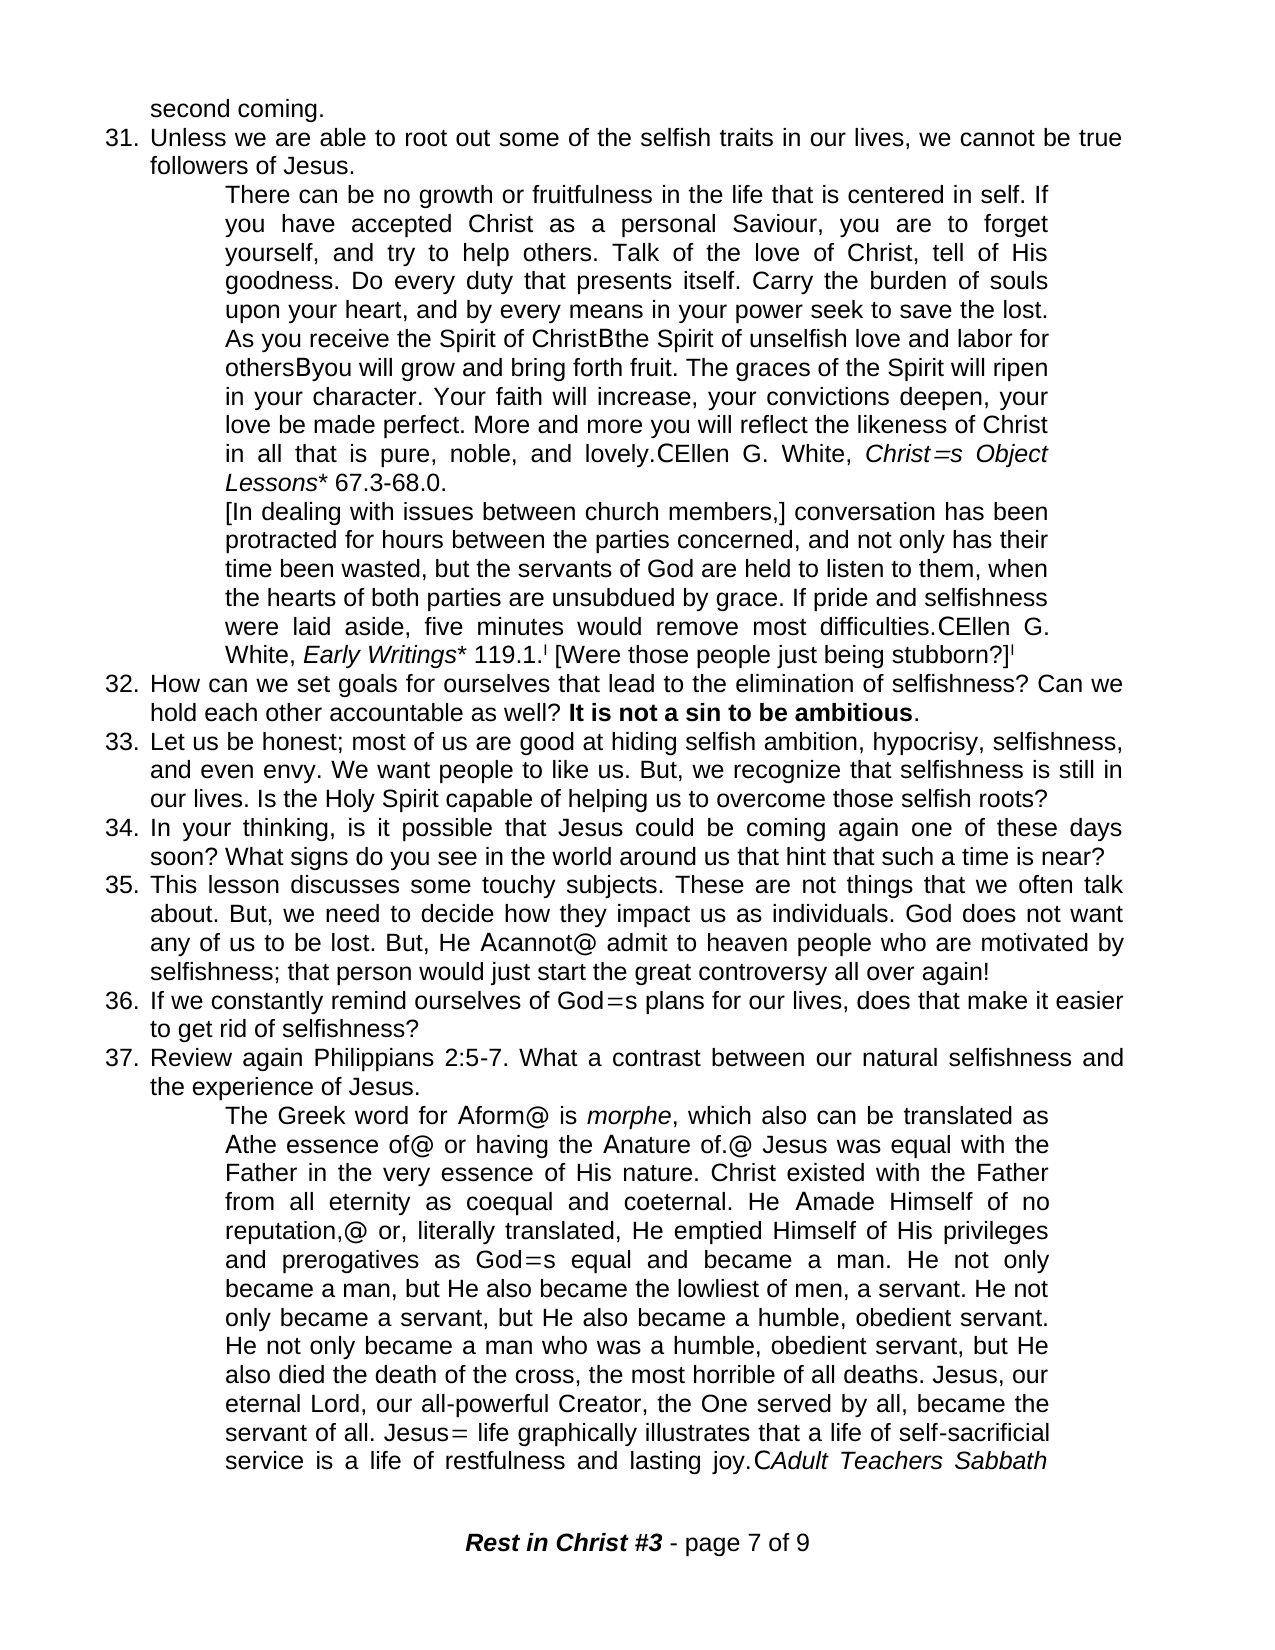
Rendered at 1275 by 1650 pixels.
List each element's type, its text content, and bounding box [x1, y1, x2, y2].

text In your thinking, is it possible that Jesus could be coming again one of these days soon? What signs do you see in the world around us that hint that such a time is near? [105, 813, 1125, 871]
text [225, 1101, 1050, 1475]
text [105, 94, 1125, 122]
text [In dealing with issues between church members,] conversation has been protracted for hours between the parties concerned, and not only has their time been wasted, but the servants of God are held to listen to them, when the hearts of both parties are unsubdued by grace. If pride and selfishness were laid aside, five minutes would remove most difficulties.Ellen G. White, Early Writings* 119.1. [Were those people just being stubborn?] [225, 497, 1050, 669]
text How can we set goals for ourselves that lead to the elimination of selfishness? Can we hold each other accountable as well? It is not a sin to be ambitious. [105, 669, 1125, 727]
text If we constantly remind ourselves of Gods plans for our lives, does that make it easier to get rid of selfishness? [105, 986, 1125, 1043]
text This lesson discusses some touchy subjects. These are not things that we often talk about. But, we need to decide how they impact us as individuals. God does not want any of us to be lost. But, He cannot admit to heaven people who are motivated by selfishness; that person would just start the great controversy all over again! [105, 871, 1125, 986]
text There can be no growth or fruitfulness in the life that is centered in self. If you have accepted Christ as a personal Saviour, you are to forget yourself, and try to help others. Talk of the love of Christ, tell of His goodness. Do every duty that presents itself. Carry the burden of souls upon your heart, and by every means in your power seek to save the lost. As you receive the Spirit of Christthe Spirit of unselfish love and labor for othersyou will grow and bring forth fruit. The graces of the Spirit will ripen in your character. Your faith will increase, your convictions deepen, your love be made perfect. More and more you will reflect the likeness of Christ in all that is pure, noble, and lovely.Ellen G. White, Christs Object Lessons* 67.3-68.0. [225, 180, 1050, 497]
text Unless we are able to root out some of the selfish traits in our lives, we cannot be true followers of Jesus. [105, 122, 1125, 180]
text Review again Philippians 2:5-7. What a contrast between our natural selfishness and the experience of Jesus. [105, 1043, 1125, 1101]
text Let us be honest; most of us are good at hiding selfish ambition, hypocrisy, selfishness, and even envy. We want people to like us. But, we recognize that selfishness is still in our lives. Is the Holy Spirit capable of helping us to overcome those selfish roots? [105, 727, 1125, 813]
